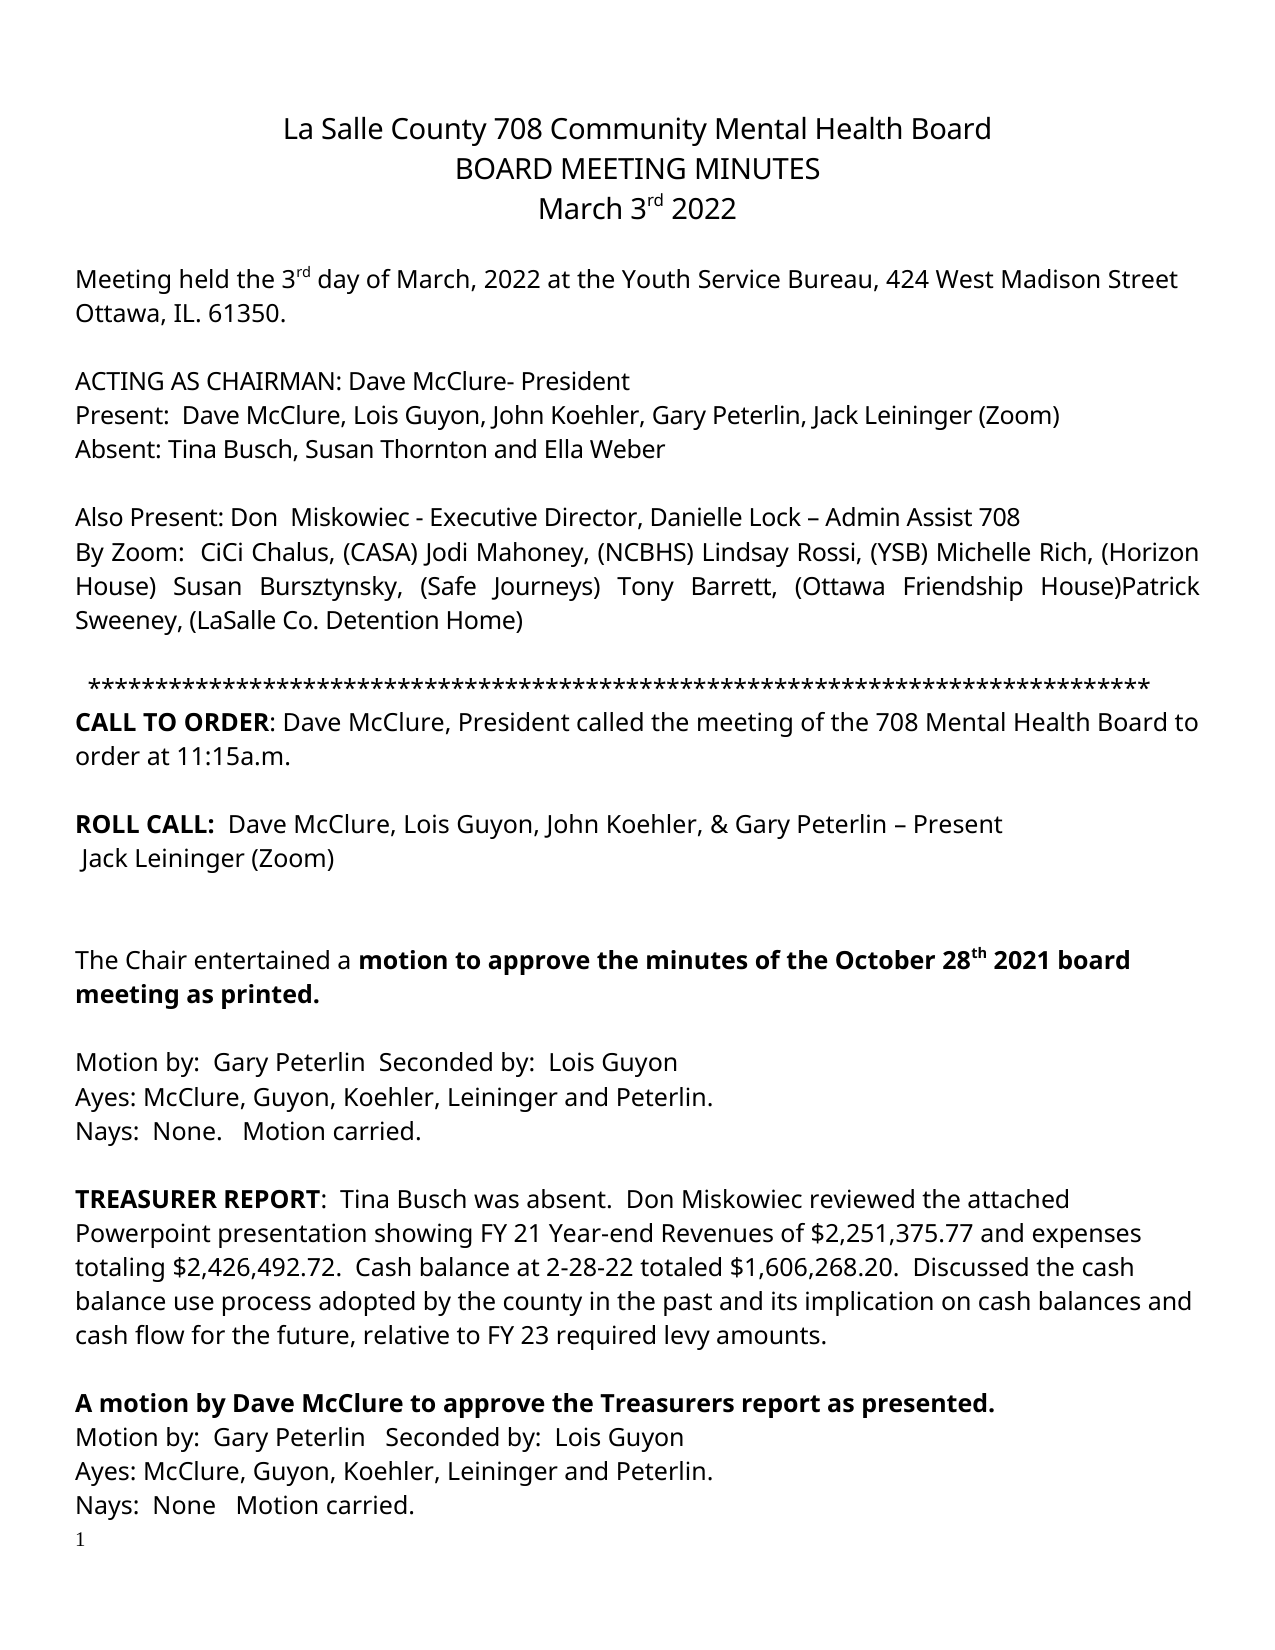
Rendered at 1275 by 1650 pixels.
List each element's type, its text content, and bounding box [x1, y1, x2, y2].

text Nays: None Motion carried. [75, 1488, 1200, 1522]
text Present: Dave McClure, Lois Guyon, John Koehler, Gary Peterlin, Jack Leininger (Zoom) [75, 398, 1200, 432]
text Also Present: Don Miskowiec - Executive Director, Danielle Lock – Admin Assist 708 [75, 500, 1200, 534]
text Jack Leininger (Zoom) [75, 841, 1200, 875]
text By Zoom: CiCi Chalus, (CASA) Jodi Mahoney, (NCBHS) Lindsay Rossi, (YSB) Michelle Rich, (Horizon House) Susan Bursztynsky, (Safe Journeys) Tony Barrett, (Ottawa Friendship House)Patrick Sweeney, (LaSalle Co. Detention Home) [75, 534, 1200, 636]
text Motion by: Gary Peterlin Seconded by: Lois Guyon [75, 1045, 1200, 1079]
text ROLL CALL: Dave McClure, Lois Guyon, John Koehler, & Gary Peterlin – Present [75, 807, 1200, 841]
text La Salle County 708 Community Mental Health Board [75, 108, 1200, 148]
text Meeting held the 3rd day of March, 2022 at the Youth Service Bureau, 424 West Madison Street Ottawa, IL. 61350. [75, 262, 1200, 330]
text A motion by Dave McClure to approve the Treasurers report as presented. [75, 1386, 1200, 1420]
text TREASURER REPORT: Tina Busch was absent. Don Miskowiec reviewed the attached Powerpoint presentation showing FY 21 Year-end Revenues of $2,251,375.77 and expenses totaling $2,426,492.72. Cash balance at 2-28-22 totaled $1,606,268.20. Discussed the cash balance use process adopted by the county in the past and its implication on cash balances and cash flow for the future, relative to FY 23 required levy amounts. [75, 1181, 1200, 1352]
text BOARD MEETING MINUTES [75, 148, 1200, 188]
text Nays: None. Motion carried. [75, 1113, 1200, 1147]
text ACTING AS CHAIRMAN: Dave McClure- President [75, 364, 1200, 398]
text Ayes: McClure, Guyon, Koehler, Leininger and Peterlin. [75, 1079, 1200, 1113]
text The Chair entertained a motion to approve the minutes of the October 28th 2021 board meeting as printed. [75, 943, 1200, 1011]
text Absent: Tina Busch, Susan Thornton and Ella Weber [75, 432, 1200, 466]
text CALL TO ORDER: Dave McClure, President called the meeting of the 708 Mental Health Board to order at 11:15a.m. [75, 704, 1200, 773]
text ******************************************************************************* [75, 670, 1200, 704]
text Motion by: Gary Peterlin Seconded by: Lois Guyon [75, 1420, 1200, 1454]
text March 3rd 2022 [75, 188, 1200, 228]
text Ayes: McClure, Guyon, Koehler, Leininger and Peterlin. [75, 1454, 1200, 1488]
